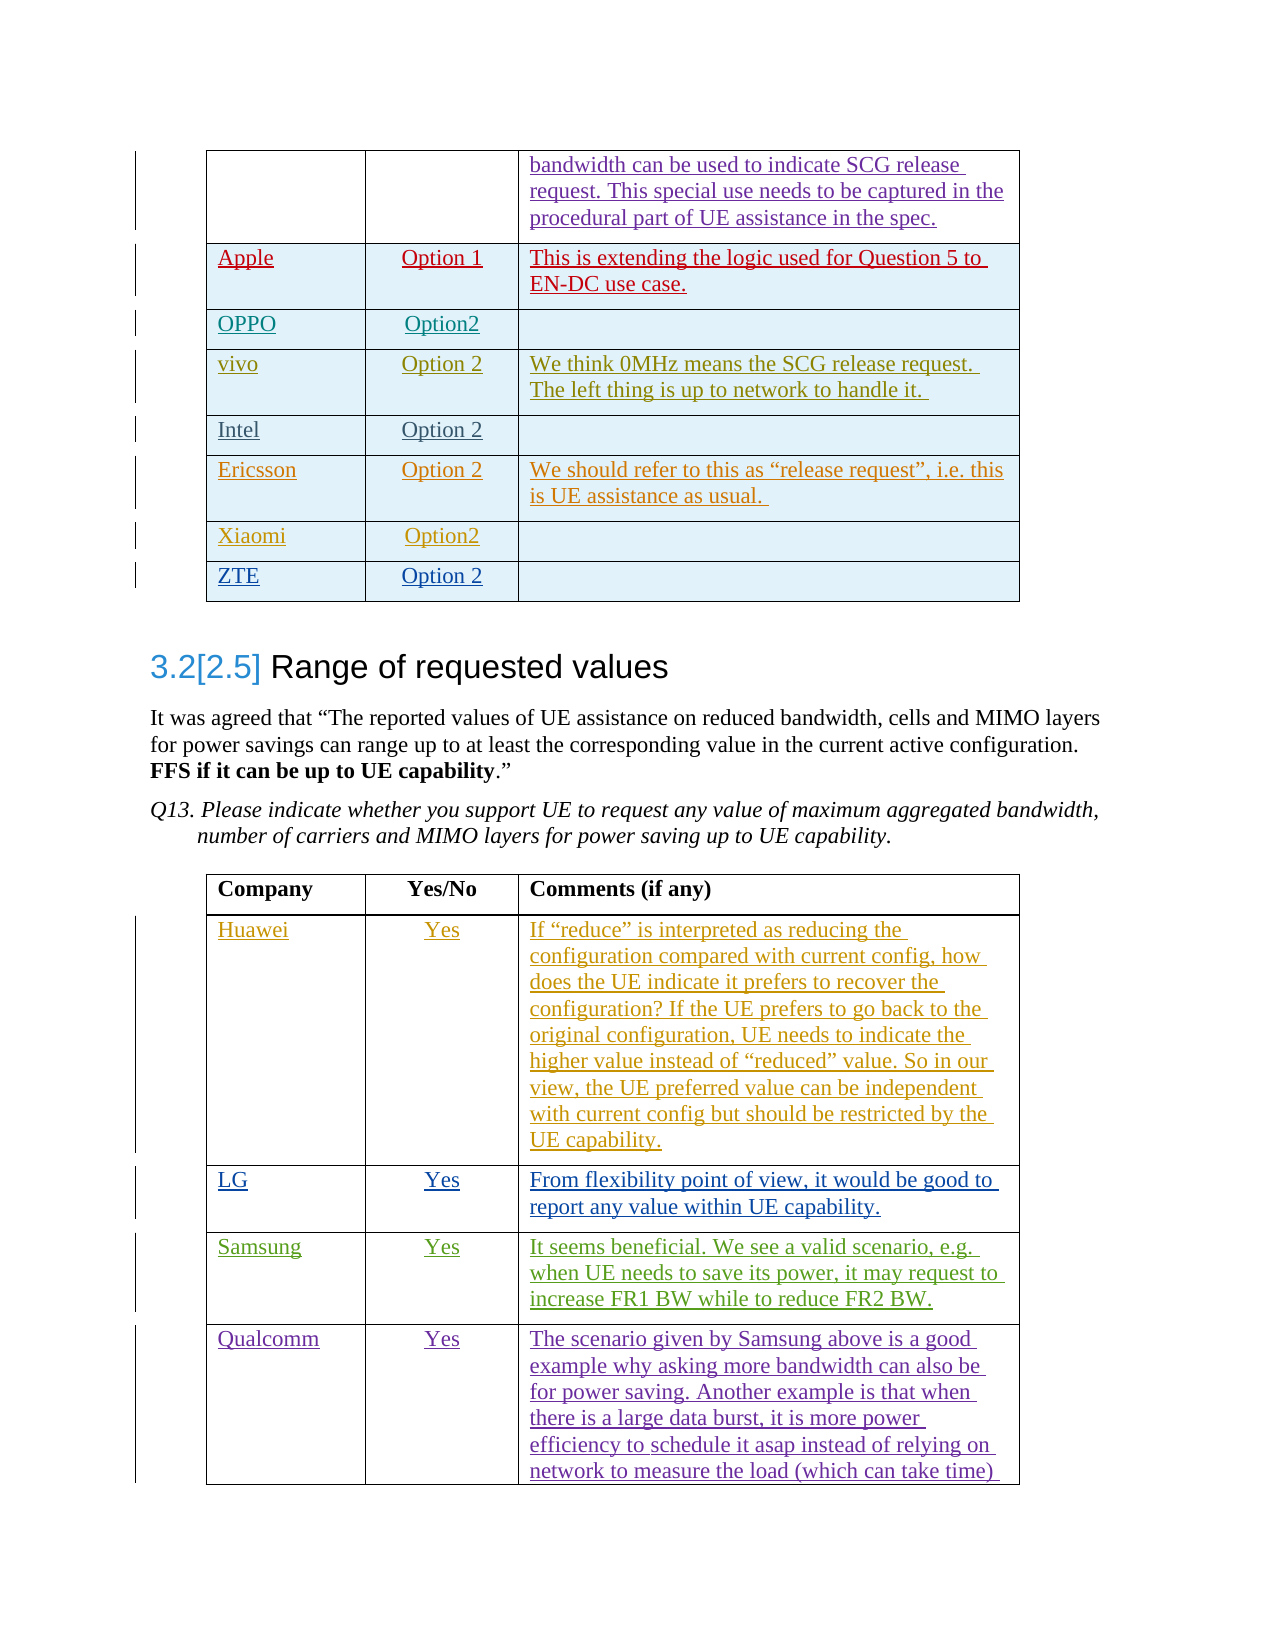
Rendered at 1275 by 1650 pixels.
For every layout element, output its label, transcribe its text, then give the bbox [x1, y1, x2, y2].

table_cell [366, 151, 518, 243]
table_header Yes/No [366, 875, 518, 914]
table_cell [366, 1325, 518, 1483]
table_cell [207, 1166, 365, 1232]
text Q13. Please indicate whether you support UE to request any value of maximum aggregated bandwidth, number of carriers and MIMO layers for power saving up to UE capability. [150, 796, 1125, 848]
table_cell [519, 916, 1019, 1165]
table_cell [519, 1325, 1019, 1483]
text It was agreed that “The reported values of UE assistance on reduced bandwidth, cells and MIMO layers for power savings can range up to at least the corresponding value in the current active configuration. FFS if it can be up to UE capability.” [150, 704, 1125, 783]
table_header Comments (if any) [519, 875, 1019, 914]
table_cell [519, 151, 1019, 243]
table_cell [207, 916, 365, 1165]
table_cell [207, 1233, 365, 1324]
table_cell [366, 1166, 518, 1232]
table_header Company [207, 875, 365, 914]
table_cell [519, 1233, 1019, 1324]
table_cell [366, 1233, 518, 1324]
table_cell [207, 1325, 365, 1483]
table_cell [366, 916, 518, 1165]
table_cell [207, 151, 365, 243]
subtitle Range of requested values [150, 647, 1125, 686]
table_cell [519, 1166, 1019, 1232]
